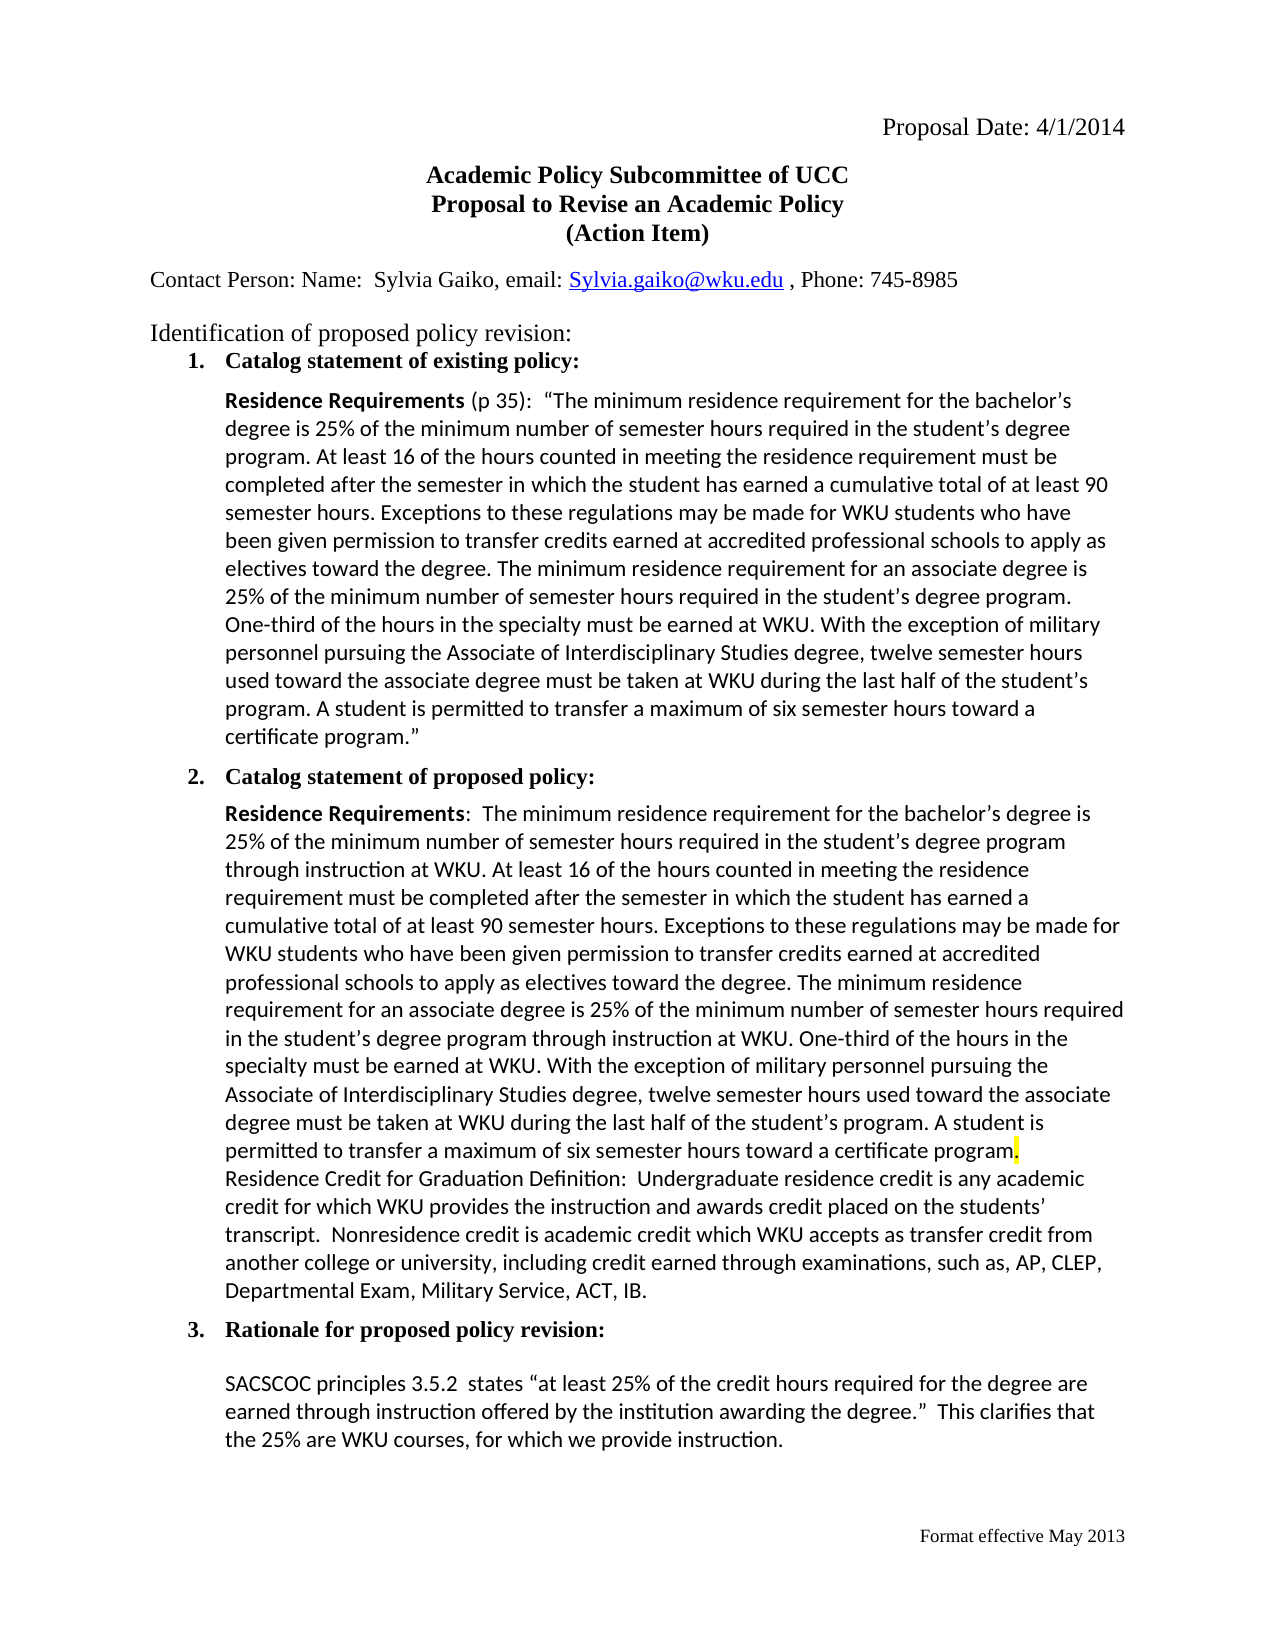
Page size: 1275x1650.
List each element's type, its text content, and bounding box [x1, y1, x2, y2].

text (Action Item) [150, 218, 1125, 247]
text Identification of proposed policy revision: [150, 318, 1125, 347]
text Proposal to Revise an Academic Policy [150, 189, 1125, 218]
list Catalog statement of proposed policy: [187, 763, 1125, 789]
list SACSCOC principles 3.5.2 states “at least 25% of the credit hours required for the degree are earned through instruction offered by the institution awarding the degree.” This clarifies that the 25% are WKU courses, for which we provide instruction. [225, 1369, 1125, 1453]
list Residence Requirements: The minimum residence requirement for the bachelor’s degree is 25% of the minimum number of semester hours required in the student’s degree program through instruction at WKU. At least 16 of the hours counted in meeting the residence requirement must be completed after the semester in which the student has earned a cumulative total of at least 90 semester hours. Exceptions to these regulations may be made for WKU students who have been given permission to transfer credits earned at accredited professional schools to apply as electives toward the degree. The minimum residence requirement for an associate degree is 25% of the minimum number of semester hours required in the student’s degree program through instruction at WKU. One-third of the hours in the specialty must be earned at WKU. With the exception of military personnel pursuing the Associate of Interdisciplinary Studies degree, twelve semester hours used toward the associate degree must be taken at WKU during the last half of the student’s program. A student is permitted to transfer a maximum of six semester hours toward a certificate program. Residence Credit for Graduation Definition: Undergraduate residence credit is any academic credit for which WKU provides the instruction and awards credit placed on the students’ transcript. Nonresidence credit is academic credit which WKU accepts as transfer credit from another college or university, including credit earned through examinations, such as, AP, CLEP, Departmental Exam, Military Service, ACT, IB. [225, 799, 1125, 1304]
text Contact Person: Name: Sylvia Gaiko, email: Sylvia.gaiko@wku.edu , Phone: 745-8985 [150, 266, 1125, 292]
list Rationale for proposed policy revision: [187, 1316, 1125, 1343]
text Academic Policy Subcommittee of UCC [150, 160, 1125, 189]
list Residence Requirements (p 35): “The minimum residence requirement for the bachelor’s degree is 25% of the minimum number of semester hours required in the student’s degree program. At least 16 of the hours counted in meeting the residence requirement must be completed after the semester in which the student has earned a cumulative total of at least 90 semester hours. Exceptions to these regulations may be made for WKU students who have been given permission to transfer credits earned at accredited professional schools to apply as electives toward the degree. The minimum residence requirement for an associate degree is 25% of the minimum number of semester hours required in the student’s degree program. One-third of the hours in the specialty must be earned at WKU. With the exception of military personnel pursuing the Associate of Interdisciplinary Studies degree, twelve semester hours used toward the associate degree must be taken at WKU during the last half of the student’s program. A student is permitted to transfer a maximum of six semester hours toward a certificate program.” [225, 386, 1114, 750]
text Proposal Date: 4/1/2014 [150, 112, 1125, 141]
list Catalog statement of existing policy: [187, 347, 1125, 374]
